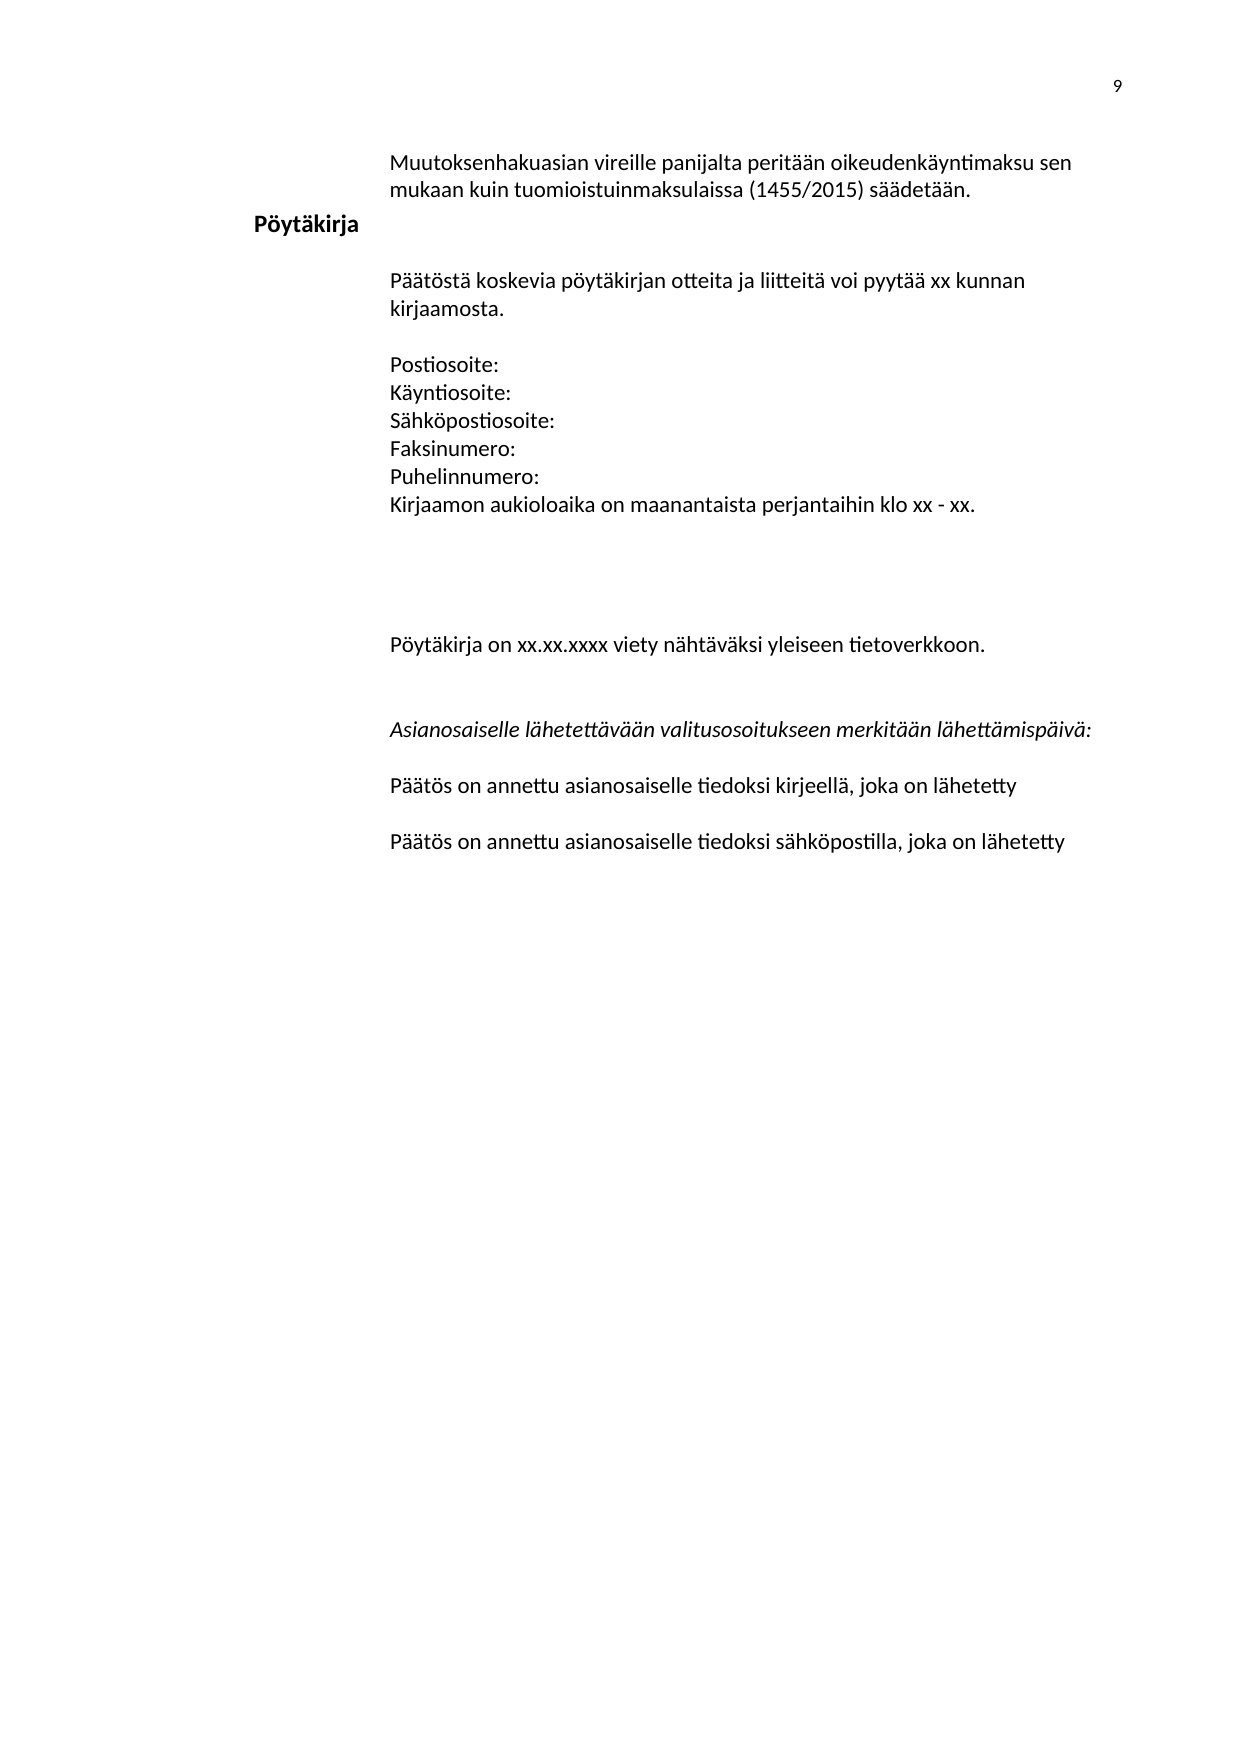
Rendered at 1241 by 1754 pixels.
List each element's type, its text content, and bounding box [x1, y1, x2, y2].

text Asianosaiselle lähetettävään valitusosoitukseen merkitään lähettämispäivä: [390, 715, 1122, 743]
text Muutoksenhakuasian vireille panijalta peritään oikeudenkäyntimaksu sen mukaan kuin tuomioistuinmaksulaissa (1455/2015) säädetään. [389, 148, 1122, 204]
text Päätöstä koskevia pöytäkirjan otteita ja liitteitä voi pyytää xx kunnan kirjaamosta. [390, 266, 1122, 322]
text Pöytäkirja on xx.xx.xxxx viety nähtäväksi yleiseen tietoverkkoon. [390, 631, 1122, 659]
text Faksinumero: [254, 434, 1122, 462]
text Postiosoite: [254, 350, 1122, 378]
text Käyntiosoite: [390, 378, 1122, 406]
subtitle Pöytäkirja [254, 208, 1122, 238]
text Puhelinnumero: [390, 462, 1122, 491]
text Sähköpostiosoite: [254, 406, 1122, 434]
text Päätös on annettu asianosaiselle tiedoksi kirjeellä, joka on lähetetty [390, 771, 1122, 799]
text Päätös on annettu asianosaiselle tiedoksi sähköpostilla, joka on lähetetty [390, 827, 1122, 855]
text Kirjaamon aukioloaika on maanantaista perjantaihin klo xx - xx. [390, 491, 1122, 518]
